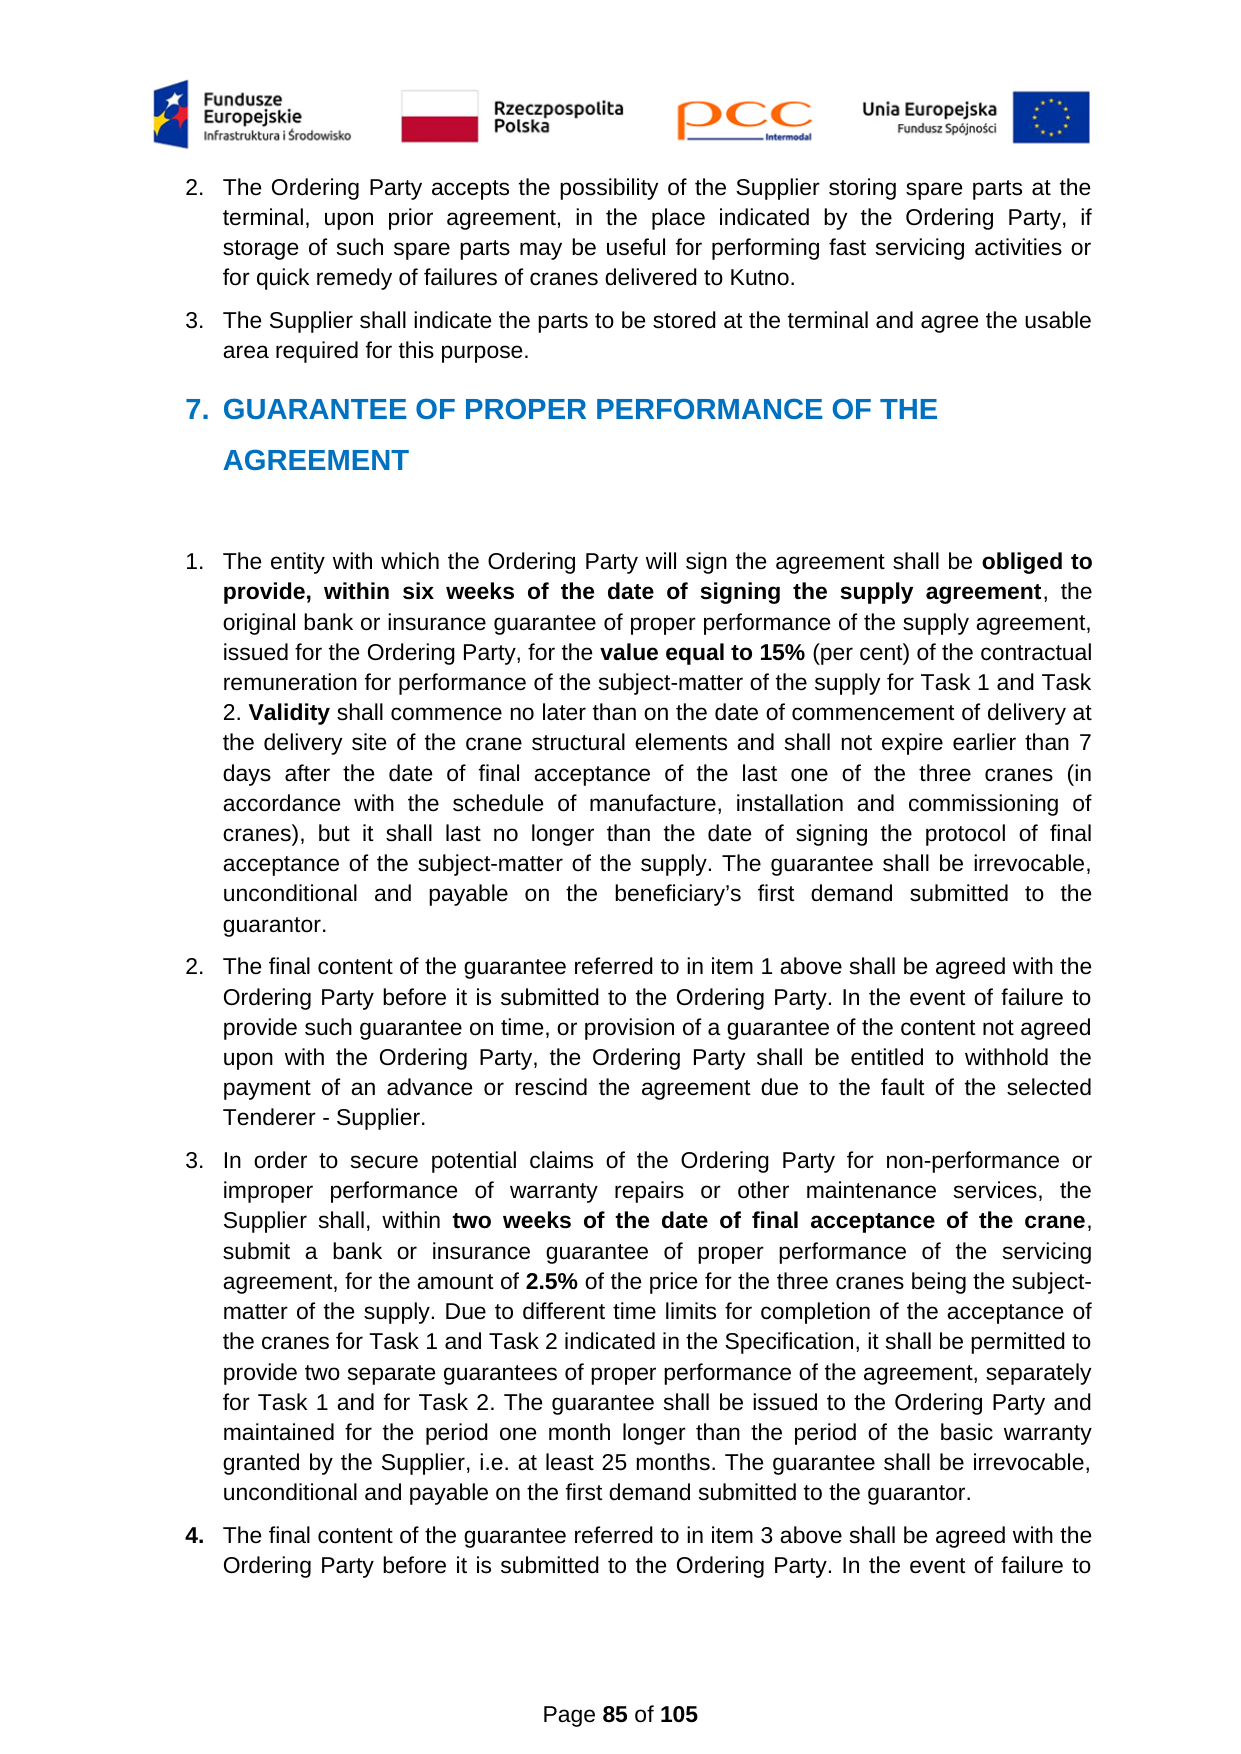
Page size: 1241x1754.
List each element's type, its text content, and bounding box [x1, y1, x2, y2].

list The Supplier shall indicate the parts to be stored at the terminal and agree the usable area required for this purpose. [185, 307, 1093, 363]
list The entity with which the Ordering Party will sign the agreement shall be obliged to provide, within six weeks of the date of signing the supply agreement, the original bank or insurance guarantee of proper performance of the supply agreement, issued for the Ordering Party, for the value equal to 15% (per cent) of the contractual remuneration for performance of the subject-matter of the supply for Task 1 and Task 2. Validity shall commence no later than on the date of commencement of delivery at the delivery site of the crane structural elements and shall not expire earlier than 7 days after the date of final acceptance of the last one of the three cranes (in accordance with the schedule of manufacture, installation and commissioning of cranes), but it shall last no longer than the date of signing the protocol of final acceptance of the subject-matter of the supply. The guarantee shall be irrevocable, unconditional and payable on the beneficiary’s first demand submitted to the guarantor. [185, 548, 1093, 937]
picture [147, 73, 1093, 166]
list The Ordering Party accepts the possibility of the Supplier storing spare parts at the terminal, upon prior agreement, in the place indicated by the Ordering Party, if storage of such spare parts may be useful for performing fast servicing activities or for quick remedy of failures of cranes delivered to Kutno. [185, 173, 1093, 291]
list The final content of the guarantee referred to in item 1 above shall be agreed with the Ordering Party before it is submitted to the Ordering Party. In the event of failure to provide such guarantee on time, or provision of a guarantee of the content not agreed upon with the Ordering Party, the Ordering Party shall be entitled to withhold the payment of an advance or rescind the agreement due to the fault of the selected Tenderer - Supplier. [185, 953, 1093, 1131]
list In order to secure potential claims of the Ordering Party for non-performance or improper performance of warranty repairs or other maintenance services, the Supplier shall, within two weeks of the date of final acceptance of the crane, submit a bank or insurance guarantee of proper performance of the servicing agreement, for the amount of 2.5% of the price for the three cranes being the subject-matter of the supply. Due to different time limits for completion of the acceptance of the cranes for Task 1 and Task 2 indicated in the Specification, it shall be permitted to provide two separate guarantees of proper performance of the agreement, separately for Task 1 and for Task 2. The guarantee shall be issued to the Ordering Party and maintained for the period one month longer than the period of the basic warranty granted by the Supplier, i.e. at least 25 months. The guarantee shall be irrevocable, unconditional and payable on the first demand submitted to the guarantor. [185, 1147, 1093, 1506]
subtitle GUARANTEE OF PROPER PERFORMANCE OF THE AGREEMENT [185, 392, 1093, 476]
